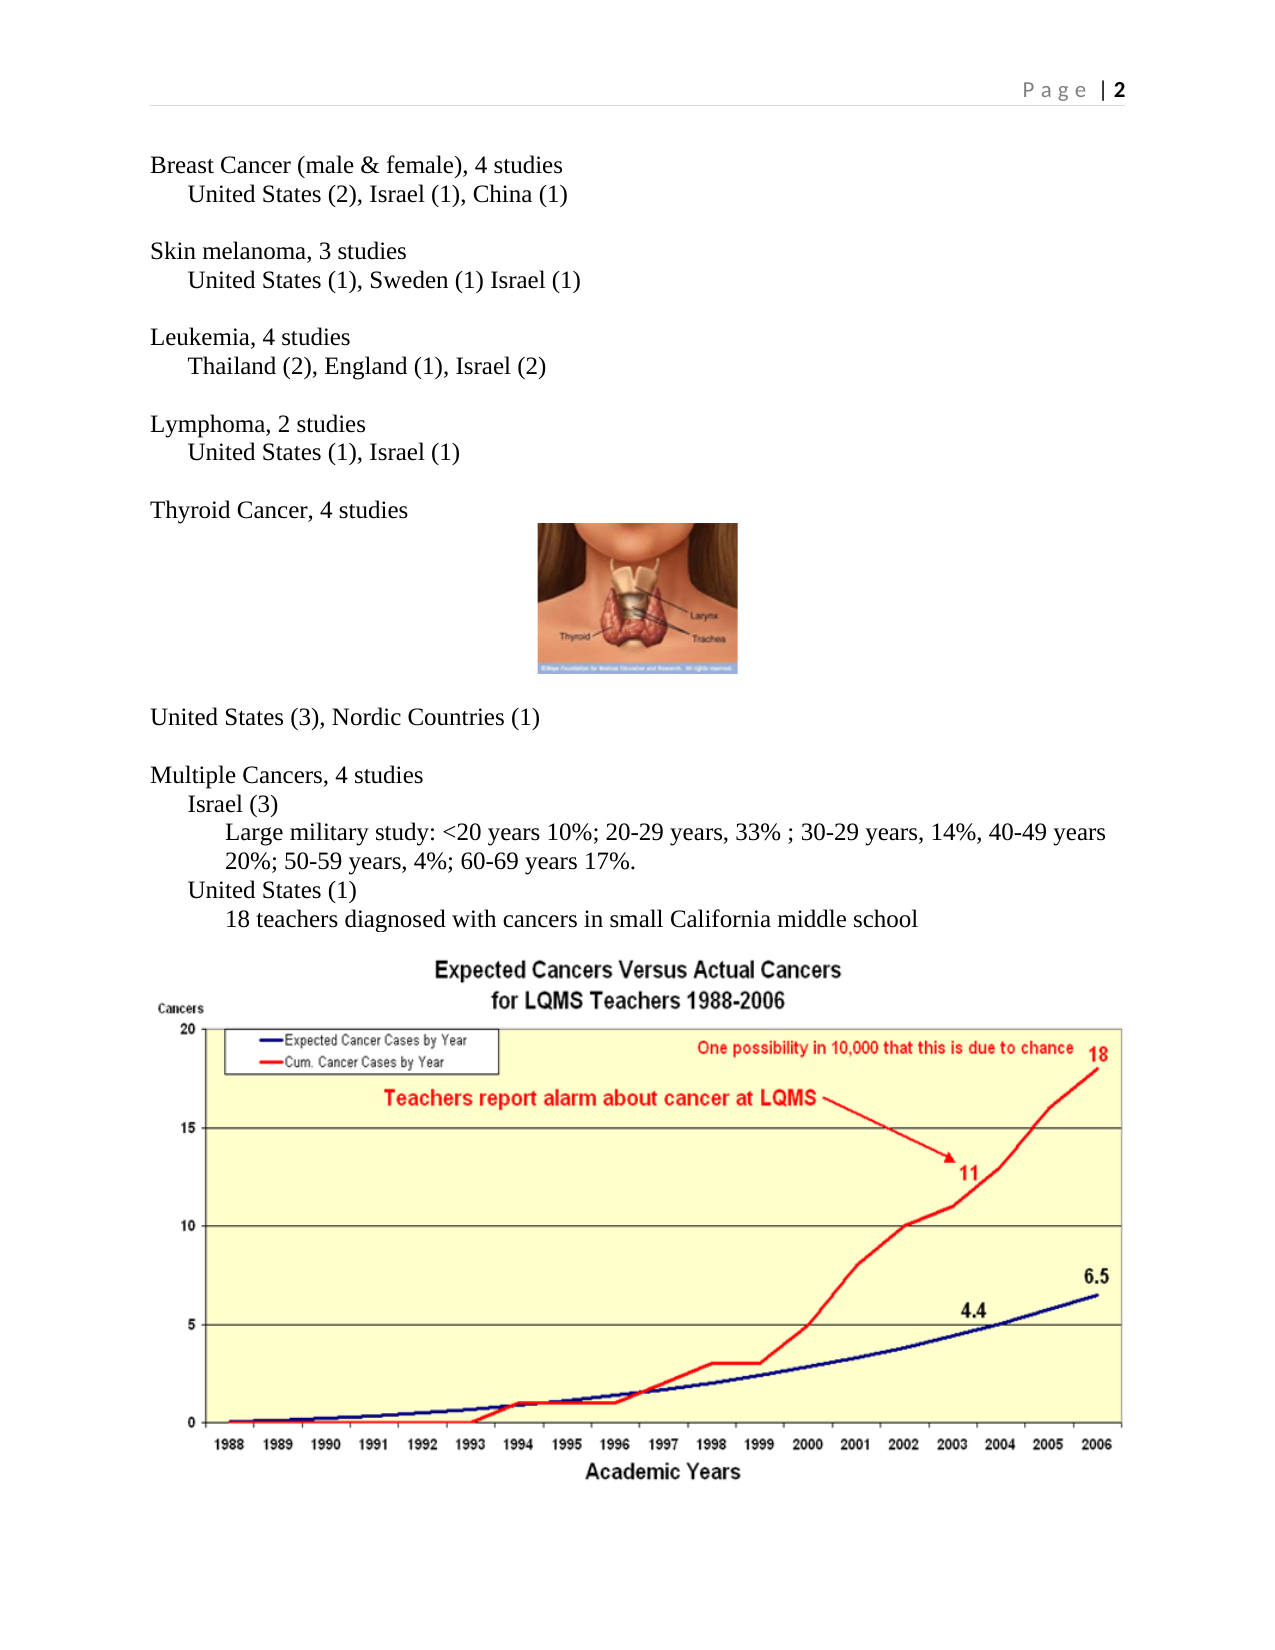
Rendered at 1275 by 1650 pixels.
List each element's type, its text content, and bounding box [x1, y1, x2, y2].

text Thailand (2), England (1), Israel (2) [187, 351, 1125, 380]
text Breast Cancer (male & female), 4 studies [150, 150, 1125, 179]
text United States (3), Nordic Countries (1) [150, 702, 1125, 731]
text Multiple Cancers, 4 studies [150, 760, 1125, 789]
text United States (2), Israel (1), China (1) [187, 179, 1125, 207]
picture [150, 932, 1125, 1497]
text United States (1), Israel (1) [187, 437, 1125, 466]
text United States (1) [187, 875, 1125, 904]
text Lymphoma, 2 studies [150, 409, 1125, 437]
text Large military study: <20 years 10%; 20-29 years, 33% ; 30-29 years, 14%, 40-49 years 20%; 50-59 years, 4%; 60-69 years 17%. [225, 817, 1125, 875]
text United States (1), Sweden (1) Israel (1) [187, 265, 1125, 294]
text Skin melanoma, 3 studies [150, 236, 1125, 265]
text Thyroid Cancer, 4 studies [150, 495, 1125, 524]
text Leukemia, 4 studies [150, 322, 1125, 351]
text 18 teachers diagnosed with cancers in small California middle school [225, 904, 1125, 932]
text Israel (3) [187, 789, 1125, 817]
picture [537, 523, 738, 674]
